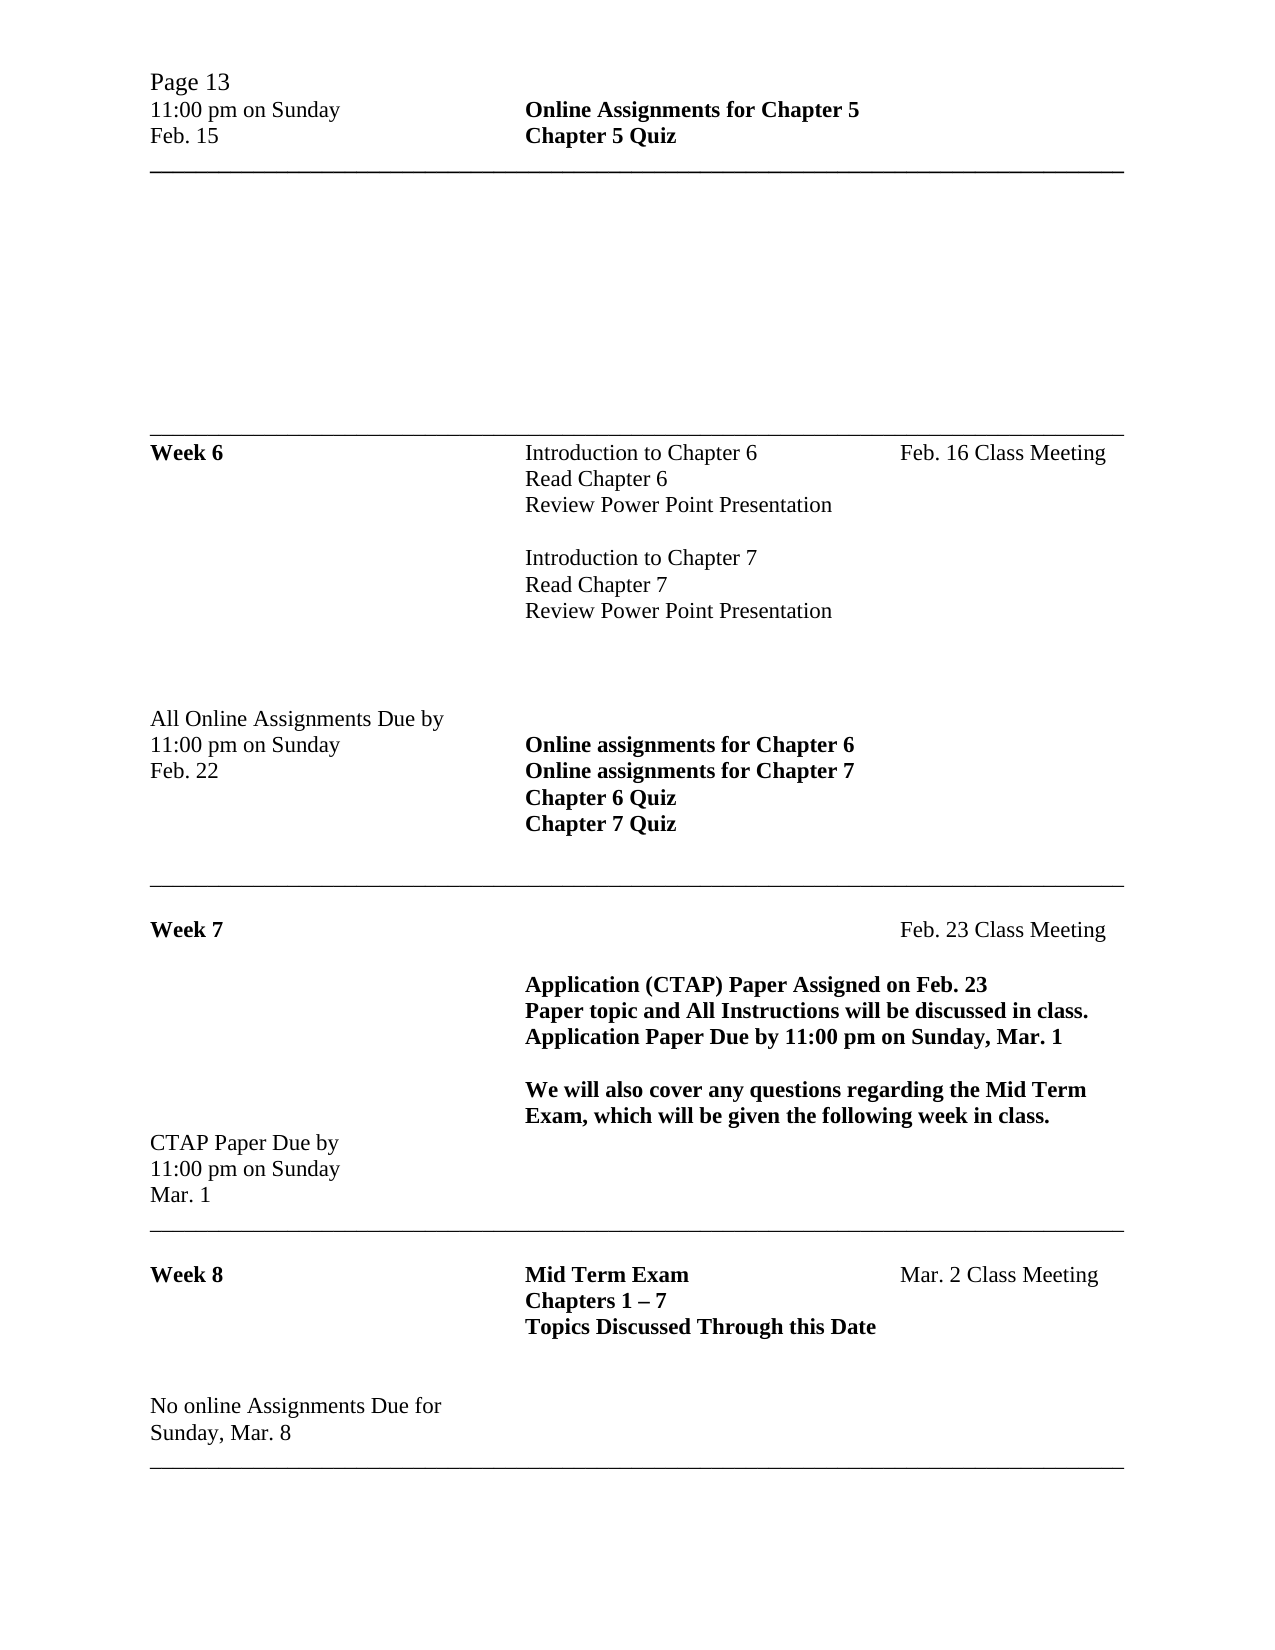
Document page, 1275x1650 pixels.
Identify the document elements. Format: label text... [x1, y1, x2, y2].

text Read Chapter 7 [150, 571, 1125, 597]
text Exam, which will be given the following week in class. [150, 1102, 1125, 1129]
text 11:00 pm on Sunday Online Assignments for Chapter 5 [150, 96, 1125, 123]
text Chapters 1 – 7 [150, 1287, 1125, 1313]
text _____________________________________________________________________________________ [150, 863, 1125, 889]
text Review Power Point Presentation [150, 597, 1125, 623]
text Review Power Point Presentation [150, 492, 1125, 518]
text _____________________________________________________________________________________ [150, 1445, 1125, 1471]
text Week 7 Feb. 23 Class Meeting [150, 916, 1125, 942]
text Application (CTAP) Paper Assigned on Feb. 23 [150, 971, 1125, 997]
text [150, 412, 1125, 439]
text Sunday, Mar. 8 [150, 1419, 1125, 1445]
text We will also cover any questions regarding the Mid Term [150, 1076, 1125, 1102]
text Topics Discussed Through this Date [150, 1313, 1125, 1340]
text Week 8 Mid Term Exam Mar. 2 Class Meeting [150, 1261, 1125, 1287]
text Chapter 7 Quiz [150, 810, 1125, 837]
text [150, 149, 1125, 175]
text Read Chapter 6 [150, 465, 1125, 492]
text All Online Assignments Due by [150, 705, 1125, 731]
text Introduction to Chapter 7 [150, 544, 1125, 571]
text Week 6 Introduction to Chapter 6 Feb. 16 Class Meeting [150, 439, 1125, 465]
text 11:00 pm on Sunday [150, 1155, 1125, 1182]
text 11:00 pm on Sunday Online assignments for Chapter 6 [150, 731, 1125, 757]
text Paper topic and All Instructions will be discussed in class. [150, 997, 1125, 1023]
text Chapter 6 Quiz [150, 784, 1125, 810]
text Feb. 15 Chapter 5 Quiz [150, 123, 1125, 149]
text Mar. 1 _____________________________________________________________________________________ [150, 1182, 1125, 1234]
text Application Paper Due by 11:00 pm on Sunday, Mar. 1 [150, 1023, 1125, 1050]
text No online Assignments Due for [150, 1392, 1125, 1419]
text CTAP Paper Due by [150, 1129, 1125, 1155]
text Feb. 22 Online assignments for Chapter 7 [150, 757, 1125, 784]
